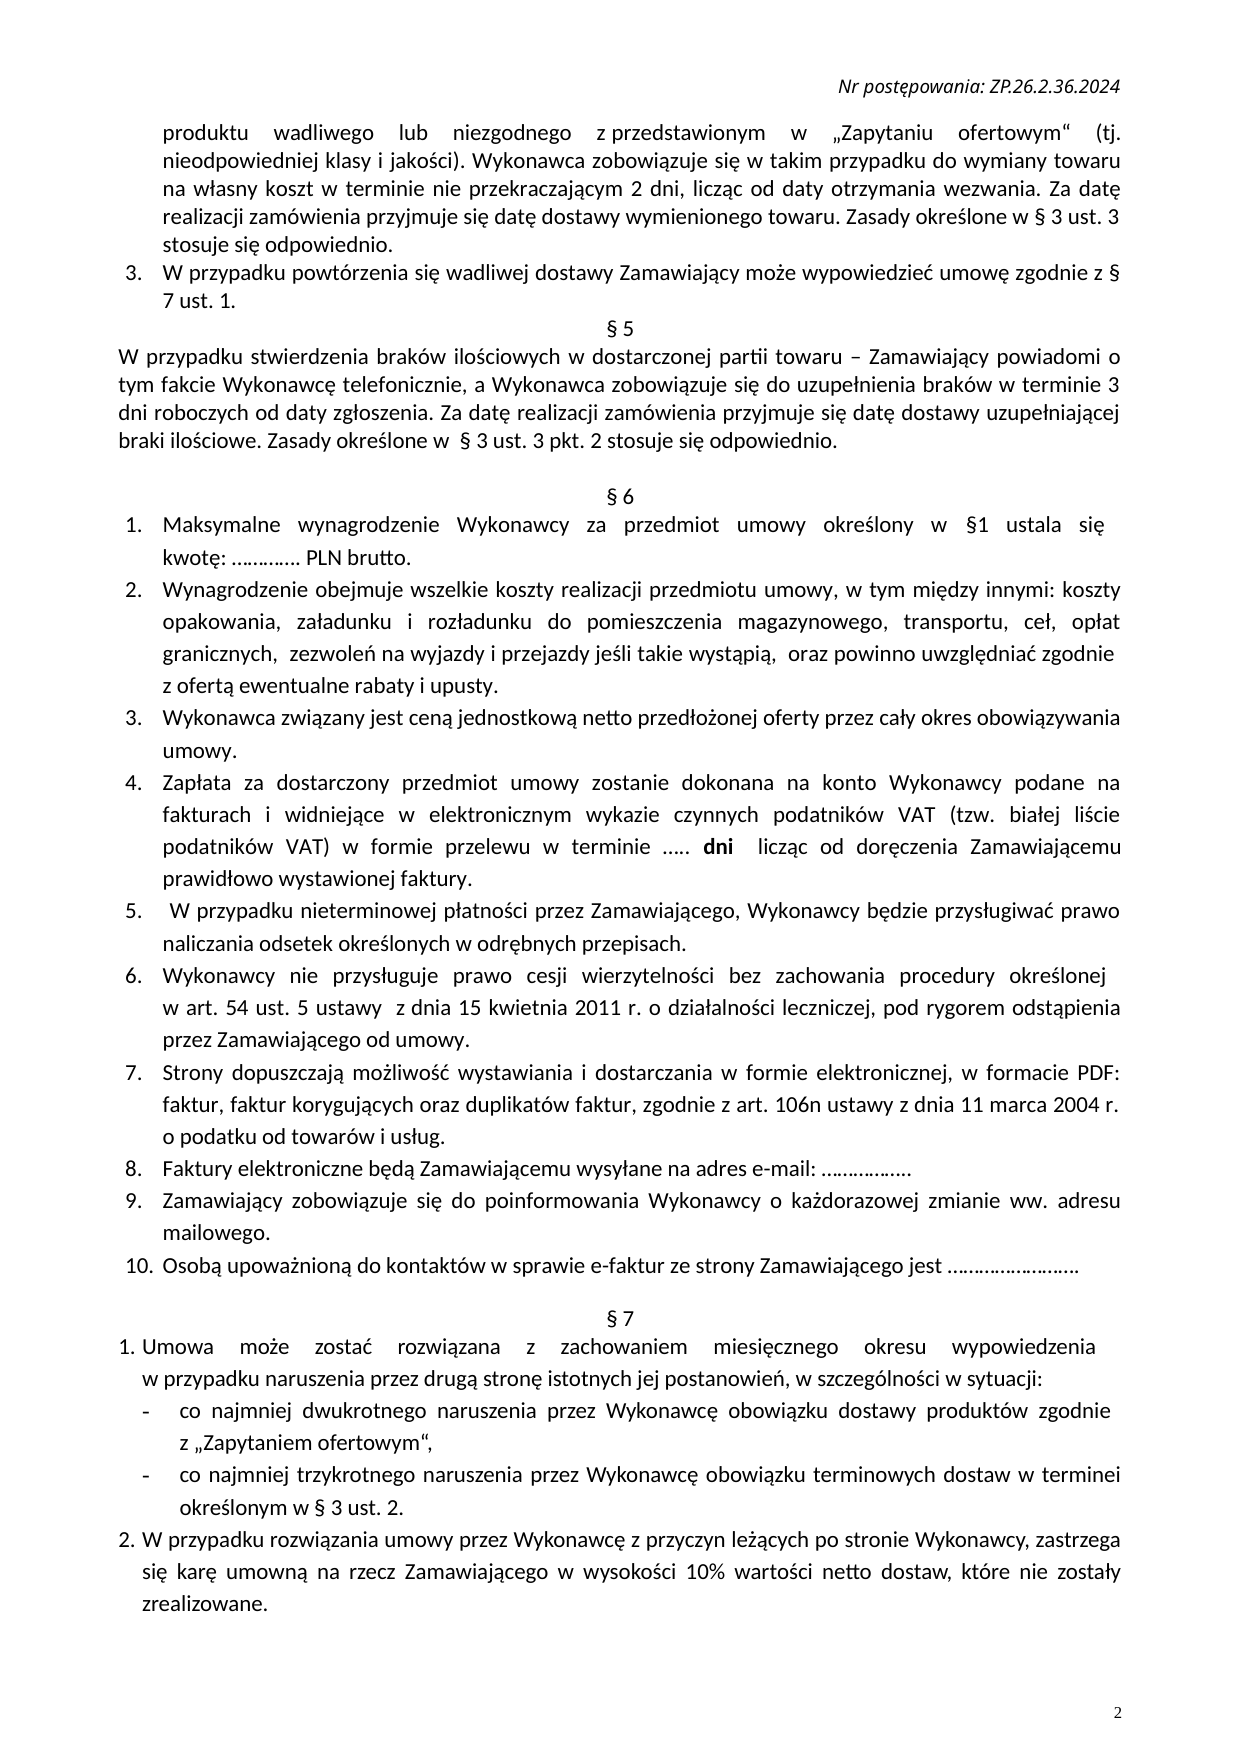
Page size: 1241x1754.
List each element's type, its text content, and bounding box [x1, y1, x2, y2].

text § 5 [118, 314, 1122, 342]
list W przypadku powtórzenia się wadliwej dostawy Zamawiający może wypowiedzieć umowę zgodnie z § 7 ust. 1. [125, 258, 1122, 314]
list Maksymalne wynagrodzenie Wykonawcy za przedmiot umowy określony w §1 ustala się kwotę: …………. PLN brutto. [125, 510, 1122, 571]
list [125, 118, 1122, 258]
list Faktury elektroniczne będą Zamawiającemu wysyłane na adres e-mail: …………….. [125, 1154, 1122, 1182]
list Wykonawca związany jest ceną jednostkową netto przedłożonej oferty przez cały okres obowiązywania umowy. [125, 703, 1122, 764]
list W przypadku stwierdzenia braków ilościowych w dostarczonej partii towaru – Zamawiający powiadomi o tym fakcie Wykonawcę telefonicznie, a Wykonawca zobowiązuje się do uzupełnienia braków w terminie 3 dni roboczych od daty zgłoszenia. Za datę realizacji zamówienia przyjmuje się datę dostawy uzupełniającej braki ilościowe. Zasady określone w § 3 ust. 3 pkt. 2 stosuje się odpowiednio. [118, 342, 1122, 454]
list Wynagrodzenie obejmuje wszelkie koszty realizacji przedmiotu umowy, w tym między innymi: koszty opakowania, załadunku i rozładunku do pomieszczenia magazynowego, transportu, ceł, opłat granicznych, zezwoleń na wyjazdy i przejazdy jeśli takie wystąpią, oraz powinno uwzględniać zgodnie z ofertą ewentualne rabaty i upusty. [125, 575, 1122, 699]
list co najmniej trzykrotnego naruszenia przez Wykonawcę obowiązku terminowych dostaw w terminei określonym w § 3 ust. 2. [142, 1461, 1122, 1521]
list Umowa może zostać rozwiązana z zachowaniem miesięcznego okresu wypowiedzenia w przypadku naruszenia przez drugą stronę istotnych jej postanowień, w szczególności w sytuacji: [118, 1332, 1122, 1392]
list Zapłata za dostarczony przedmiot umowy zostanie dokonana na konto Wykonawcy podane na fakturach i widniejące w elektronicznym wykazie czynnych podatników VAT (tzw. białej liście podatników VAT) w formie przelewu w terminie ….. dni licząc od doręczenia Zamawiającemu prawidłowo wystawionej faktury. [125, 768, 1122, 892]
text § 7 [118, 1304, 1122, 1332]
text § 6 [118, 482, 1122, 510]
list co najmniej dwukrotnego naruszenia przez Wykonawcę obowiązku dostawy produktów zgodnie z „Zapytaniem ofertowym“, [142, 1396, 1122, 1456]
list Osobą upoważnioną do kontaktów w sprawie e-faktur ze strony Zamawiającego jest ……………………. [125, 1251, 1122, 1279]
list W przypadku rozwiązania umowy przez Wykonawcę z przyczyn leżących po stronie Wykonawcy, zastrzega się karę umowną na rzecz Zamawiającego w wysokości 10% wartości netto dostaw, które nie zostały zrealizowane. [118, 1525, 1122, 1617]
list Wykonawcy nie przysługuje prawo cesji wierzytelności bez zachowania procedury określonej w art. 54 ust. 5 ustawy z dnia 15 kwietnia 2011 r. o działalności leczniczej, pod rygorem odstąpienia przez Zamawiającego od umowy. [125, 961, 1122, 1053]
list Strony dopuszczają możliwość wystawiania i dostarczania w formie elektronicznej, w formacie PDF: faktur, faktur korygujących oraz duplikatów faktur, zgodnie z art. 106n ustawy z dnia 11 marca 2004 r. o podatku od towarów i usług. [125, 1058, 1122, 1150]
list W przypadku nieterminowej płatności przez Zamawiającego, Wykonawcy będzie przysługiwać prawo naliczania odsetek określonych w odrębnych przepisach. [125, 897, 1122, 957]
list Zamawiający zobowiązuje się do poinformowania Wykonawcy o każdorazowej zmianie ww. adresu mailowego. [125, 1186, 1122, 1247]
